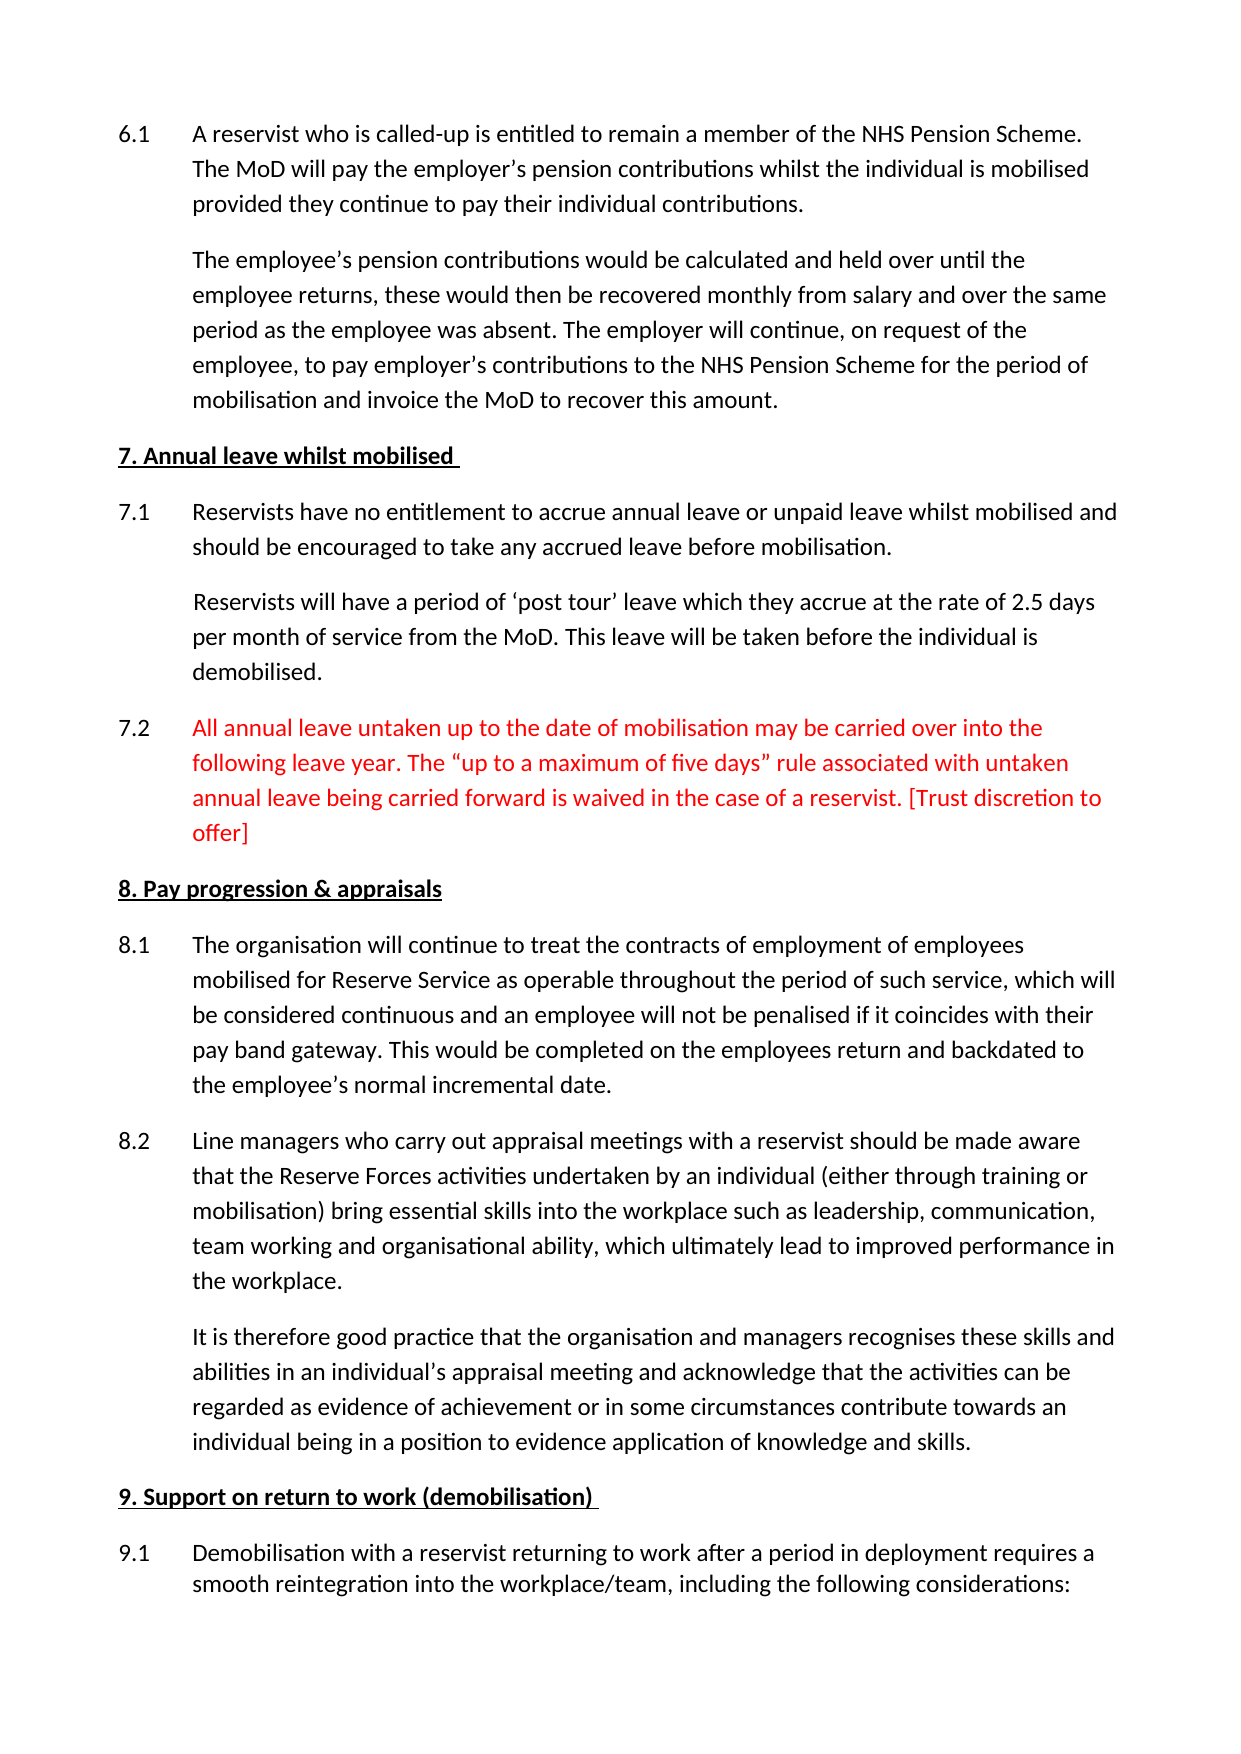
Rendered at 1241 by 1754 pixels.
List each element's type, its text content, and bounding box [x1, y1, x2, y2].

text It is therefore good practice that the organisation and managers recognises these skills and abilities in an individual’s appraisal meeting and acknowledge that the activities can be regarded as evidence of achievement or in some circumstances contribute towards an individual being in a position to evidence application of knowledge and skills. [192, 1321, 1122, 1456]
text 7. Annual leave whilst mobilised [118, 440, 1122, 470]
text 7.2 All annual leave untaken up to the date of mobilisation may be carried over into the following leave year. The “up to a maximum of five days” rule associated with untaken annual leave being carried forward is waived in the case of a reservist. [Trust discretion to offer] [118, 712, 1122, 848]
text 8.1 The organisation will continue to treat the contracts of employment of employees mobilised for Reserve Service as operable throughout the period of such service, which will be considered continuous and an employee will not be penalised if it coincides with their pay band gateway. This would be completed on the employees return and backdated to the employee’s normal incremental date. [118, 929, 1122, 1099]
text 9.1 Demobilisation with a reservist returning to work after a period in deployment requires a smooth reintegration into the workplace/team, including the following considerations: [118, 1537, 1122, 1598]
text The employee’s pension contributions would be calculated and held over until the employee returns, these would then be recovered monthly from salary and over the same period as the employee was absent. The employer will continue, on request of the employee, to pay employer’s contributions to the NHS Pension Scheme for the period of mobilisation and invoice the MoD to recover this amount. [192, 244, 1122, 414]
text 8.2 Line managers who carry out appraisal meetings with a reservist should be made aware that the Reserve Forces activities undertaken by an individual (either through training or mobilisation) bring essential skills into the workplace such as leadership, communication, team working and organisational ability, which ultimately lead to improved performance in the workplace. [118, 1125, 1122, 1295]
text 6.1 A reservist who is called-up is entitled to remain a member of the NHS Pension Scheme. The MoD will pay the employer’s pension contributions whilst the individual is mobilised provided they continue to pay their individual contributions. [118, 118, 1122, 219]
text 9. Support on return to work (demobilisation) [118, 1481, 1122, 1512]
text Reservists will have a period of ‘post tour’ leave which they accrue at the rate of 2.5 days per month of service from the MoD. This leave will be taken before the individual is demobilised. [192, 586, 1122, 687]
text 7.1 Reservists have no entitlement to accrue annual leave or unpaid leave whilst mobilised and should be encouraged to take any accrued leave before mobilisation. [118, 496, 1122, 561]
text 8. Pay progression & appraisals [118, 873, 1122, 904]
